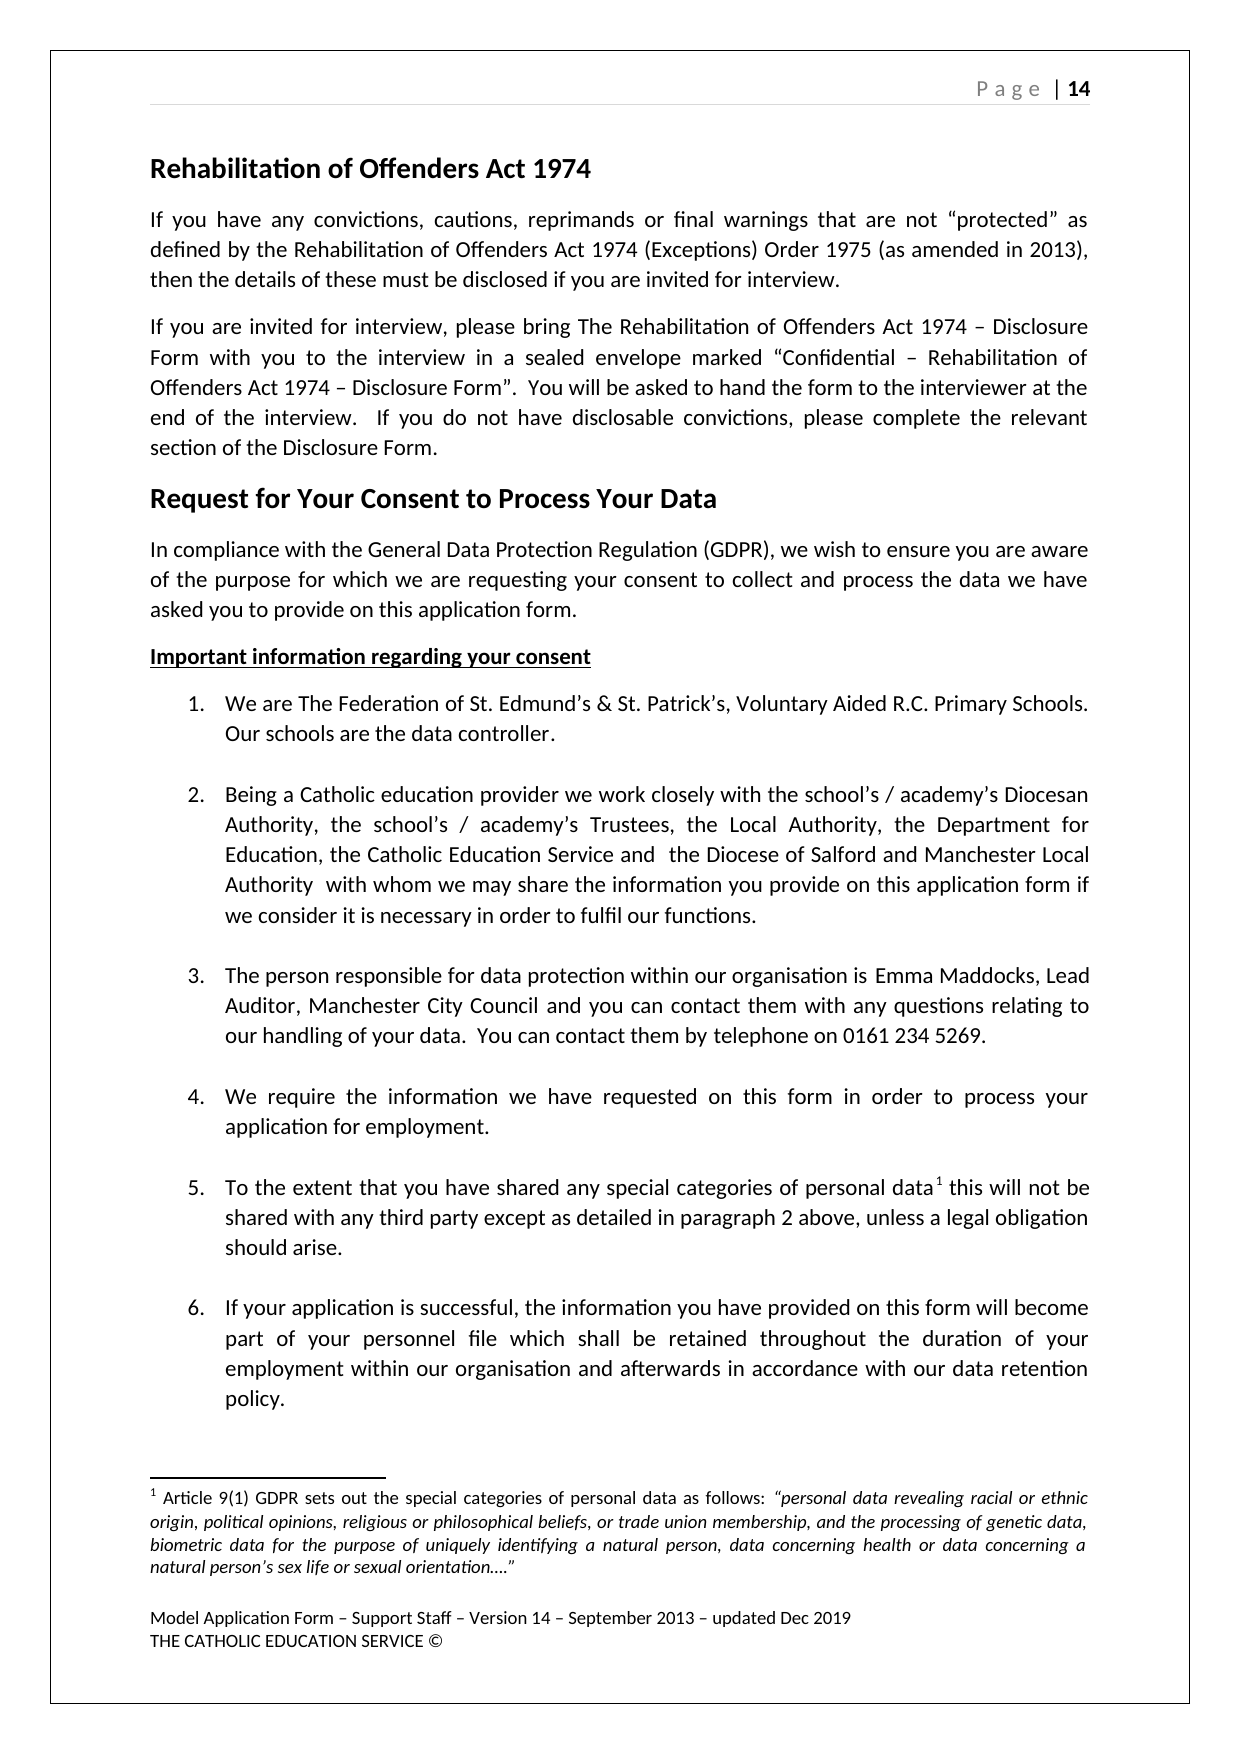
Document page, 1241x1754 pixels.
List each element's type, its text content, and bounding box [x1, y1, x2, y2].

text In compliance with the General Data Protection Regulation (GDPR), we wish to ensure you are aware of the purpose for which we are requesting your consent to collect and process the data we have asked you to provide on this application form. [150, 535, 1090, 624]
list We require the information we have requested on this form in order to process your application for employment. [187, 1082, 1090, 1140]
text If you have any convictions, cautions, reprimands or final warnings that are not “protected” as defined by the Rehabilitation of Offenders Act 1974 (Exceptions) Order 1975 (as amended in 2013), then the details of these must be disclosed if you are invited for interview. [150, 205, 1090, 293]
list To the extent that you have shared any special categories of personal data this will not be shared with any third party except as detailed in paragraph 2 above, unless a legal obligation should arise. [187, 1173, 1090, 1261]
list We are The Federation of St. Edmund’s & St. Patrick’s, Voluntary Aided R.C. Primary Schools. Our schools are the data controller. [187, 689, 1090, 748]
list Being a Catholic education provider we work closely with the school’s / academy’s Diocesan Authority, the school’s / academy’s Trustees, the Local Authority, the Department for Education, the Catholic Education Service and the Diocese of Salford and Manchester Local Authority with whom we may share the information you provide on this application form if we consider it is necessary in order to fulfil our functions. [187, 780, 1090, 929]
text Rehabilitation of Offenders Act 1974 [150, 150, 1090, 186]
list If your application is successful, the information you have provided on this form will become part of your personnel file which shall be retained throughout the duration of your employment within our organisation and afterwards in accordance with our data retention policy. [187, 1293, 1090, 1412]
text Request for Your Consent to Process Your Data [150, 480, 1090, 516]
text Important information regarding your consent [150, 642, 1090, 671]
list The person responsible for data protection within our organisation is Emma Maddocks, Lead Auditor, Manchester City Council and you can contact them with any questions relating to our handling of your data. You can contact them by telephone on 0161 234 5269. [187, 961, 1090, 1050]
text If you are invited for interview, please bring The Rehabilitation of Offenders Act 1974 – Disclosure Form with you to the interview in a sealed envelope marked “Confidential – Rehabilitation of Offenders Act 1974 – Disclosure Form”. You will be asked to hand the form to the interviewer at the end of the interview. If you do not have disclosable convictions, please complete the relevant section of the Disclosure Form. [150, 312, 1090, 461]
